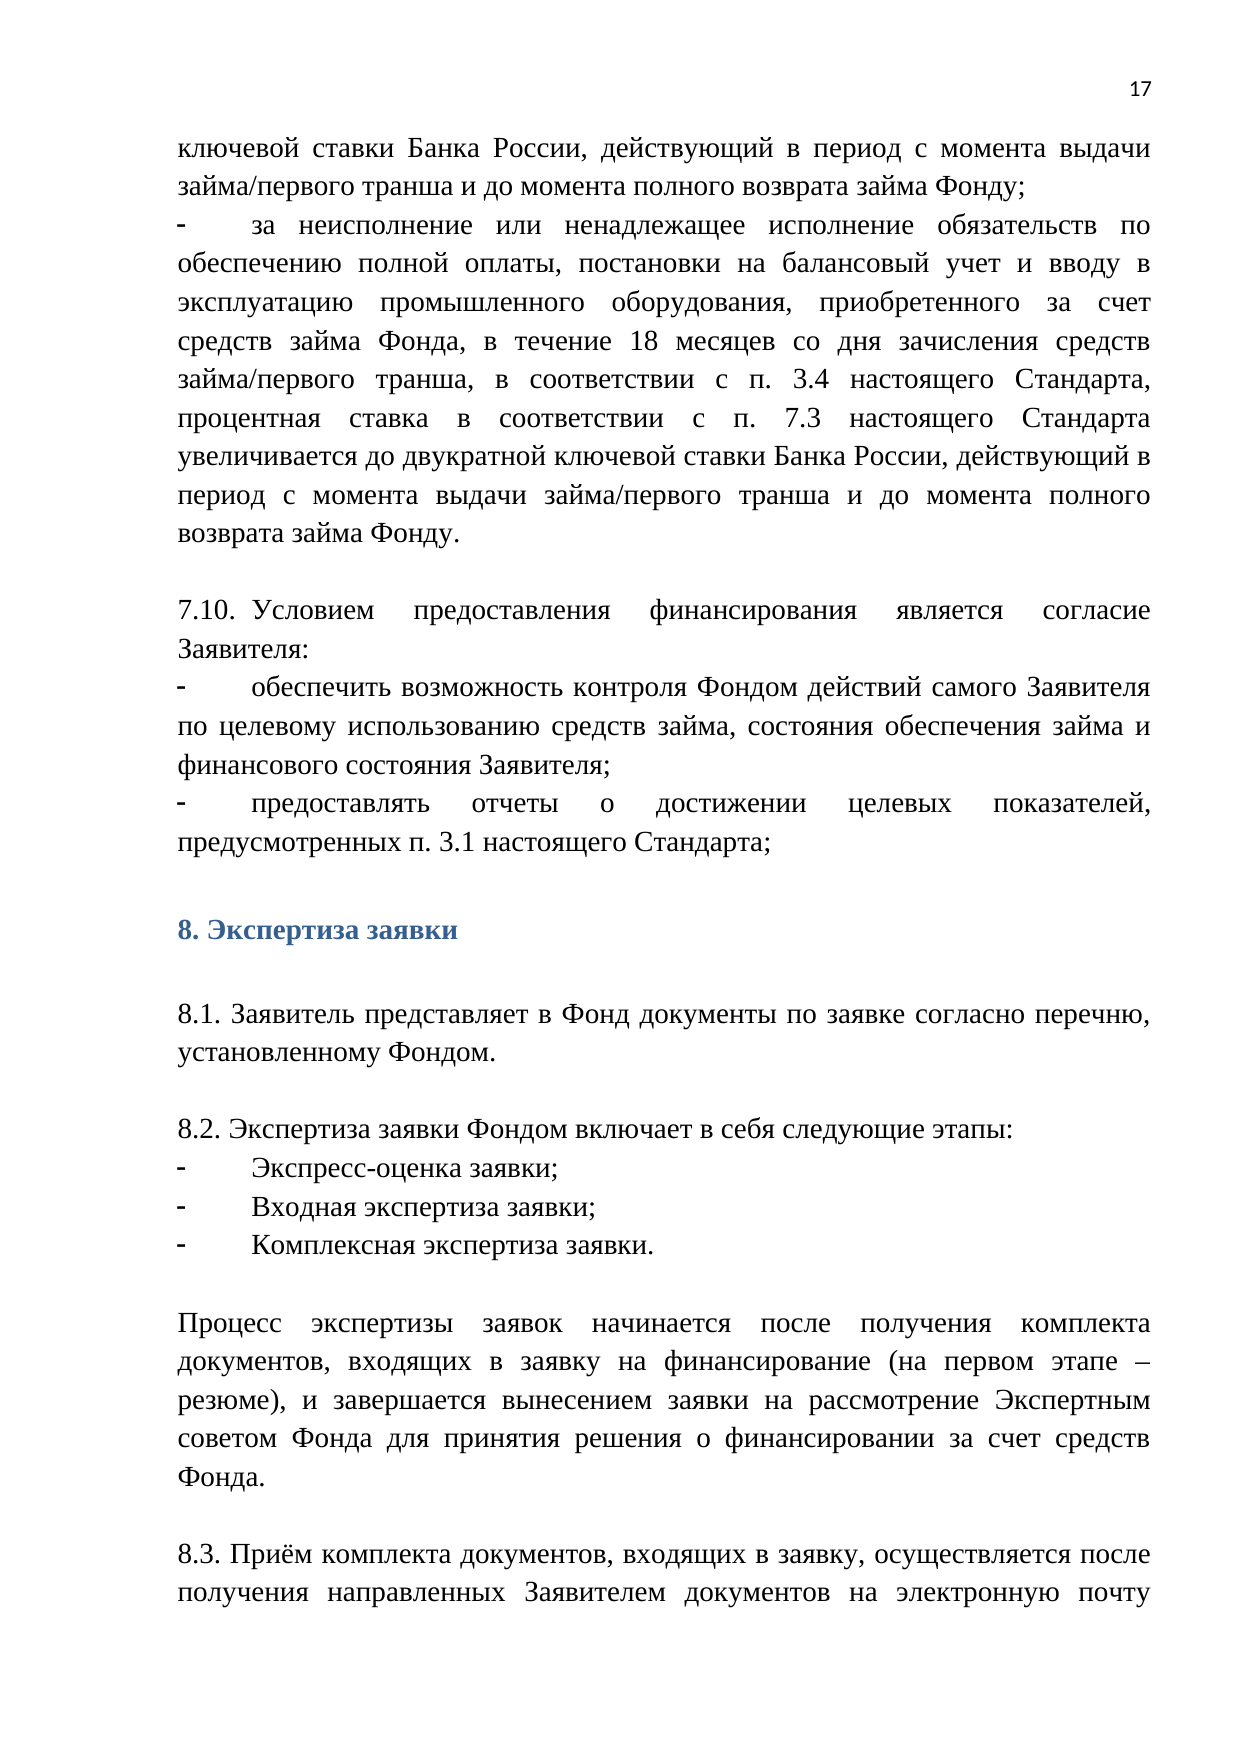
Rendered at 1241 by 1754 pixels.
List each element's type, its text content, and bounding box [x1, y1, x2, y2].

list обеспечить возможность контроля Фондом действий самого Заявителя по целевому использованию средств займа, состояния обеспечения займа и финансового состояния Заявителя; [176, 669, 1152, 780]
text 8.2. Экспертиза заявки Фондом включает в себя следующие этапы: [177, 1112, 1152, 1145]
subtitle 8. Экспертиза заявки [177, 912, 1152, 946]
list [176, 130, 1152, 202]
list Условием предоставления финансирования является согласие Заявителя: [177, 592, 1152, 664]
text Процесс экспертизы заявок начинается после получения комплекта документов, входящих в заявку на финансирование (на первом этапе – резюме), и завершается вынесением заявки на рассмотрение Экспертным советом Фонда для принятия решения о финансировании за счет средств Фонда. [177, 1305, 1152, 1492]
text 8.1. Заявитель представляет в Фонд документы по заявке согласно перечню, установленному Фондом. [177, 996, 1152, 1068]
list за неисполнение или ненадлежащее исполнение обязательств по обеспечению полной оплаты, постановки на балансовый учет и вводу в эксплуатацию промышленного оборудования, приобретенного за счет средств займа Фонда, в течение 18 месяцев со дня зачисления средств займа/первого транша, в соответствии с п. 3.4 настоящего Стандарта, процентная ставка в соответствии с п. 7.3 настоящего Стандарта увеличивается до двукратной ключевой ставки Банка России, действующий в период с момента выдачи займа/первого транша и до момента полного возврата займа Фонду. [176, 207, 1152, 549]
list Экспресс-оценка заявки; [176, 1150, 1152, 1184]
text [177, 1536, 1152, 1608]
list предоставлять отчеты о достижении целевых показателей, предусмотренных п. 3.1 настоящего Стандарта; [176, 785, 1152, 857]
list Входная экспертиза заявки; [176, 1189, 1152, 1222]
list Комплексная экспертиза заявки. [176, 1227, 1152, 1261]
